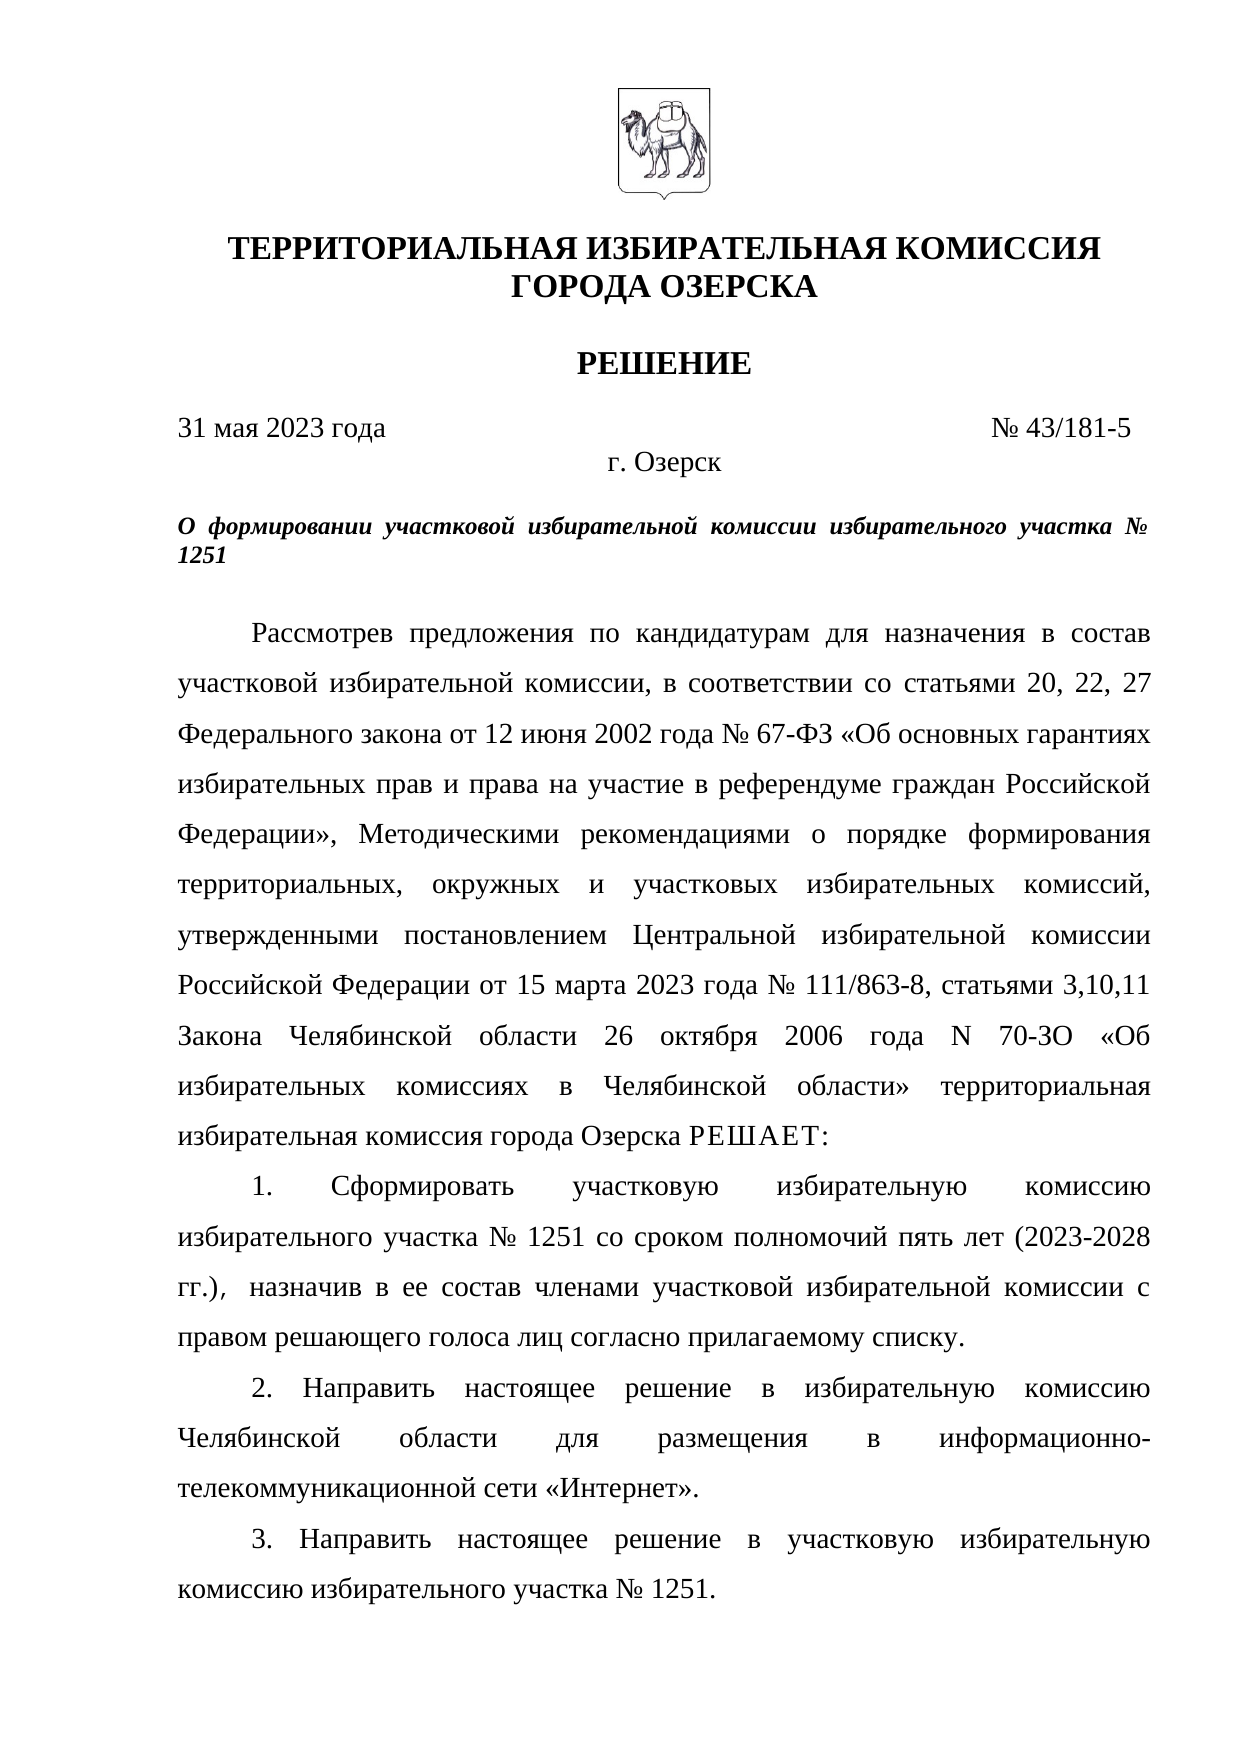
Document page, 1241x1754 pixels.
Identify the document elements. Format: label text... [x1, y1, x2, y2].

text 31 мая 2023 года № 43/181-5 [177, 410, 1152, 444]
text 2. Направить настоящее решение в избирательную комиссию Челябинской области для размещения в информационно-телекоммуникационной сети «Интернет». [177, 1370, 1152, 1504]
text Рассмотрев предложения по кандидатурам для назначения в состав участковой избирательной комиссии, в соответствии со статьями 20, 22, 27 Федерального закона от 12 июня 2002 года № 67-ФЗ «Об основных гарантиях избирательных прав и права на участие в референдуме граждан Российской Федерации», Методическими рекомендациями о порядке формирования территориальных, окружных и участковых избирательных комиссий, утвержденными постановлением Центральной избирательной комиссии Российской Федерации от 15 марта 2023 года № 111/863-8, статьями 3,10,11 Закона Челябинской области 26 октября 2006 года N 70-ЗО «Об избирательных комиссиях в Челябинской области» территориальная избирательная комиссия города Озерска РЕШАЕТ: [177, 615, 1152, 1152]
text г. Озерск [177, 444, 1152, 477]
text О формировании участковой избирательной комиссии избирательного участка № 1251 [177, 511, 1152, 568]
text 3. Направить настоящее решение в участковую избирательную комиссию избирательного участка № 1251. [177, 1521, 1152, 1604]
text РЕШЕНИЕ [177, 343, 1152, 382]
text ГОРОДА ОЗЕРСКА [177, 267, 1152, 305]
picture [617, 88, 711, 200]
text 1. Сформировать участковую избирательную комиссию избирательного участка № 1251 со сроком полномочий пять лет (2023-2028 гг.), назначив в ее состав членами участковой избирательной комиссии с правом решающего голоса лиц согласно прилагаемому списку. [177, 1168, 1152, 1353]
text ТЕРРИТОРИАЛЬНАЯ ИЗБИРАТЕЛЬНАЯ КОМИССИЯ [177, 228, 1152, 267]
